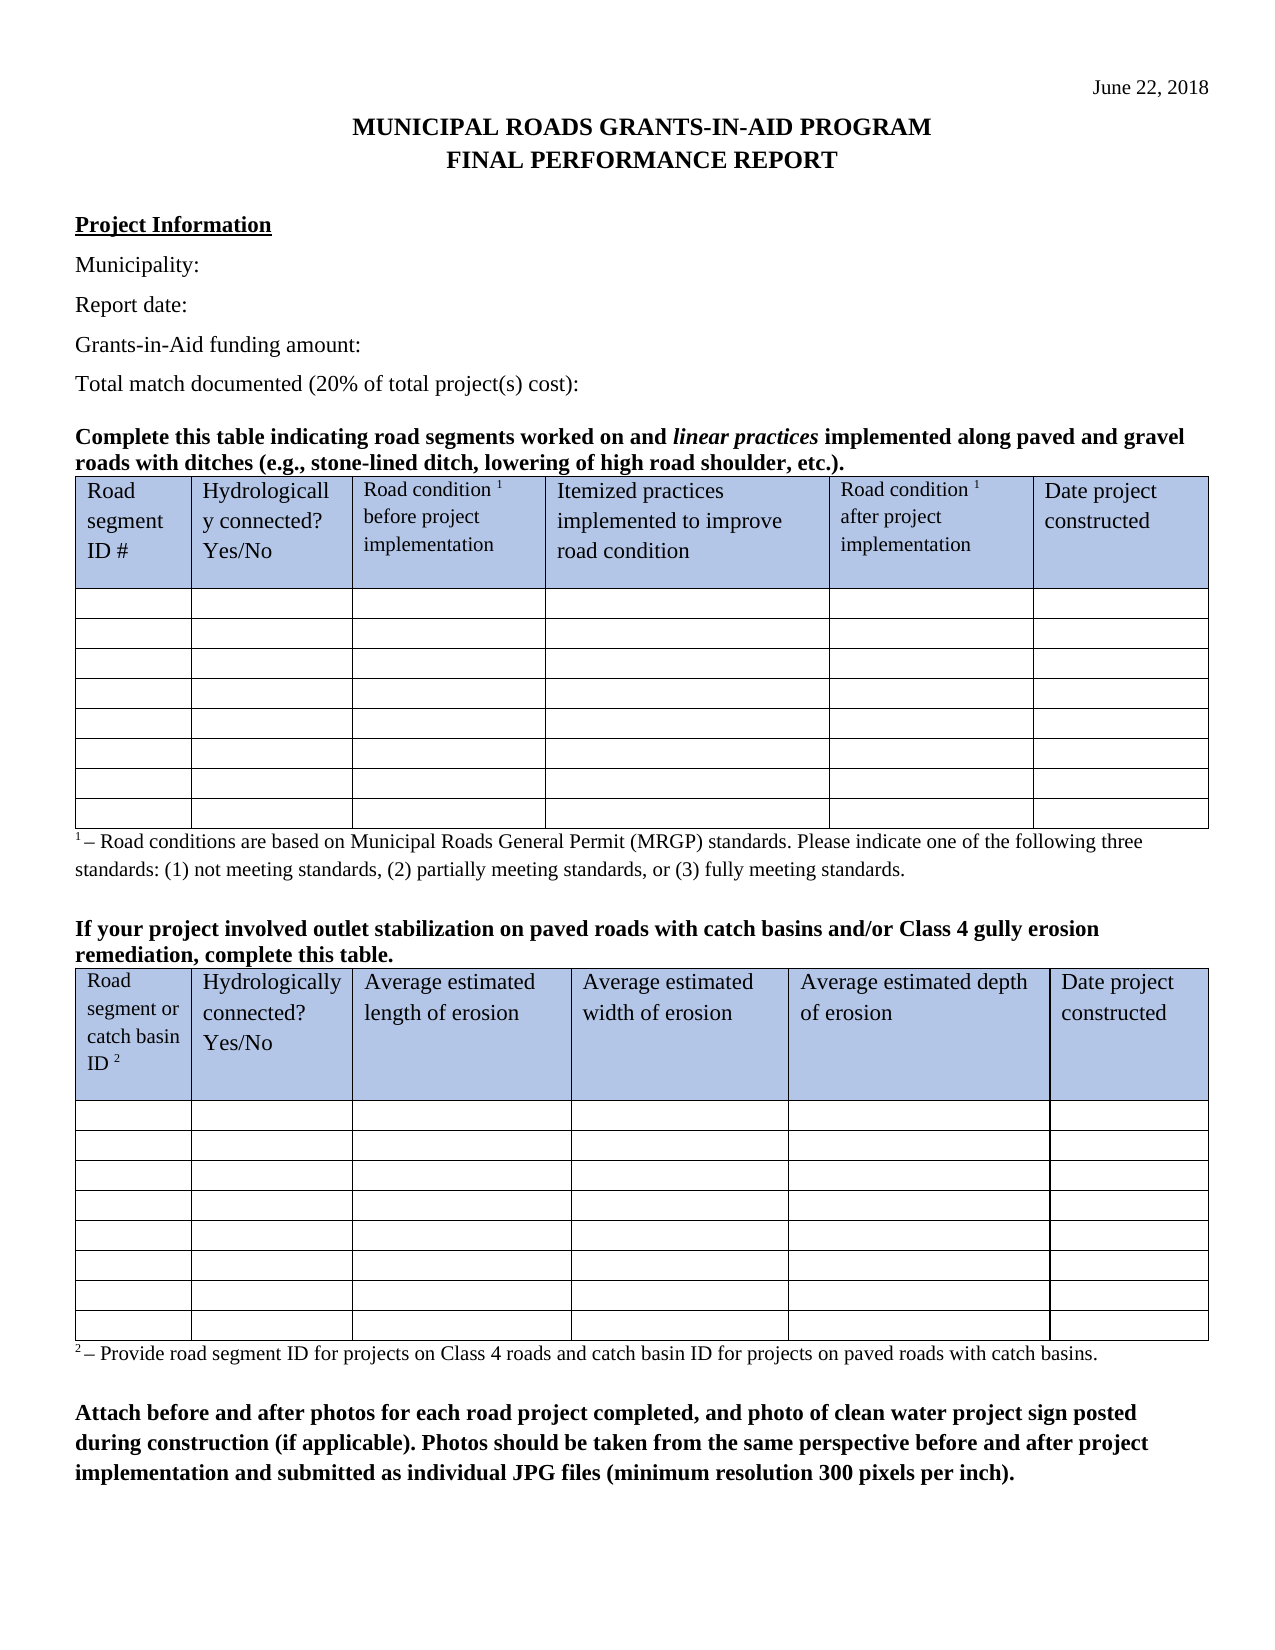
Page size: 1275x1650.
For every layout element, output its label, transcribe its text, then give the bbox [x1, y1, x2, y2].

text Complete this table indicating road segments worked on and linear practices implemented along paved and gravel roads with ditches (e.g., stone-lined ditch, lowering of high road shoulder, etc.). [75, 423, 1209, 476]
table_cell [76, 1311, 191, 1340]
table_cell [353, 649, 545, 678]
table_cell [353, 1131, 571, 1160]
table_cell [1034, 739, 1208, 768]
table_cell [353, 739, 545, 768]
table_cell [830, 769, 1033, 798]
table_cell [353, 1101, 571, 1130]
table_header Average estimated length of erosion [353, 969, 571, 1100]
table_cell [76, 769, 191, 798]
text Municipality: [75, 251, 1209, 277]
table_cell [76, 589, 191, 618]
table_cell [353, 799, 545, 828]
table_cell [192, 1191, 352, 1220]
table_cell [546, 589, 829, 618]
table_cell [353, 1251, 571, 1280]
text Final Performance Report [75, 146, 1209, 174]
table_cell [76, 649, 191, 678]
table_cell [353, 679, 545, 708]
table_cell [192, 1131, 352, 1160]
table_cell [192, 589, 352, 618]
table_cell [353, 1281, 571, 1310]
table_cell [546, 619, 829, 648]
text MUNICIPAL ROADS GRANTS-IN-AID PROGRAM [75, 112, 1209, 141]
table_cell [1034, 769, 1208, 798]
table_cell [353, 1191, 571, 1220]
table_cell [192, 1251, 352, 1280]
table_cell [546, 649, 829, 678]
table_cell [1034, 589, 1208, 618]
table_cell [789, 1221, 1049, 1250]
table_cell [546, 679, 829, 708]
table_cell [1034, 679, 1208, 708]
table_cell [572, 1281, 788, 1310]
table_cell [789, 1131, 1049, 1160]
table_cell [1051, 1281, 1208, 1310]
table_cell [76, 679, 191, 708]
table_cell [1051, 1311, 1208, 1340]
text Grants-in-Aid funding amount: [75, 331, 1209, 357]
table_cell [830, 649, 1033, 678]
text Total match documented (20% of total project(s) cost): [75, 370, 1209, 397]
table_cell [76, 1251, 191, 1280]
table_cell [830, 679, 1033, 708]
table_cell [192, 799, 352, 828]
table_cell [572, 1101, 788, 1130]
table_cell [353, 1311, 571, 1340]
table_cell [353, 1221, 571, 1250]
table_cell [76, 1221, 191, 1250]
table_cell [192, 1281, 352, 1310]
table_cell [830, 589, 1033, 618]
table_cell [76, 619, 191, 648]
table_cell [192, 649, 352, 678]
table_cell [192, 709, 352, 738]
table_header Hydrologically connected? Yes/No [192, 477, 352, 588]
table_cell [353, 769, 545, 798]
table_cell [76, 709, 191, 738]
table_cell [353, 709, 545, 738]
table_header Hydrologically connected? Yes/No [192, 969, 352, 1100]
table_cell [789, 1251, 1049, 1280]
table_cell [1051, 1131, 1208, 1160]
table_cell [353, 589, 545, 618]
table_cell [546, 799, 829, 828]
table_cell [1051, 1251, 1208, 1280]
table_cell [789, 1281, 1049, 1310]
table_cell [789, 1161, 1049, 1190]
table_cell [192, 1311, 352, 1340]
table_cell [572, 1251, 788, 1280]
table_cell [1051, 1221, 1208, 1250]
table_cell [76, 799, 191, 828]
text Attach before and after photos for each road project completed, and photo of clean water project sign posted during construction (if applicable). Photos should be taken from the same perspective before and after project implementation and submitted as individual JPG files (minimum resolution 300 pixels per inch). [75, 1398, 1209, 1485]
table_cell [546, 739, 829, 768]
text Project Information [75, 212, 1209, 238]
table_cell [192, 1101, 352, 1130]
table_cell [789, 1311, 1049, 1340]
table_cell [192, 679, 352, 708]
table_cell [76, 1281, 191, 1310]
table_cell [76, 1191, 191, 1220]
table_cell [830, 799, 1033, 828]
table_cell [1051, 1101, 1208, 1130]
table_cell [789, 1101, 1049, 1130]
table_cell [572, 1191, 788, 1220]
table_header Road segment ID # [76, 477, 191, 588]
table_cell [1051, 1161, 1208, 1190]
table_cell [572, 1311, 788, 1340]
table_header Date project constructed [1034, 477, 1208, 588]
table_header Date project constructed [1051, 969, 1208, 1100]
text 2 – Provide road segment ID for projects on Class 4 roads and catch basin ID for projects on paved roads with catch basins. [75, 1341, 1209, 1365]
table_cell [192, 619, 352, 648]
table_cell [192, 769, 352, 798]
table_cell [1034, 649, 1208, 678]
table_header Average estimated depth of erosion [789, 969, 1049, 1100]
table_cell [1034, 709, 1208, 738]
text If your project involved outlet stabilization on paved roads with catch basins and/or Class 4 gully erosion remediation, complete this table. [75, 915, 1209, 967]
table_cell [546, 769, 829, 798]
table_cell [572, 1221, 788, 1250]
table_header Road segment or catch basin ID 2 [76, 969, 191, 1100]
table_cell [1051, 1191, 1208, 1220]
table_cell [353, 619, 545, 648]
table_cell [830, 739, 1033, 768]
text Report date: [75, 291, 1209, 318]
table_cell [192, 1221, 352, 1250]
table_cell [76, 1131, 191, 1160]
table_cell [830, 619, 1033, 648]
table_header Road condition 1 after project implementation [830, 477, 1033, 588]
table_cell [353, 1161, 571, 1190]
table_cell [546, 709, 829, 738]
text 1 – Road conditions are based on Municipal Roads General Permit (MRGP) standards. Please indicate one of the following three standards: (1) not meeting standards, (2) partially meeting standards, or (3) fully meeting standards. [75, 829, 1209, 881]
table_cell [789, 1191, 1049, 1220]
table_cell [830, 709, 1033, 738]
table_cell [192, 1161, 352, 1190]
table_cell [76, 739, 191, 768]
table_cell [192, 739, 352, 768]
table_cell [1034, 619, 1208, 648]
table_cell [572, 1131, 788, 1160]
table_header Average estimated width of erosion [572, 969, 788, 1100]
table_cell [76, 1161, 191, 1190]
table_header Road condition 1 before project implementation [353, 477, 545, 588]
table_header Itemized practices implemented to improve road condition [546, 477, 829, 588]
table_cell [1034, 799, 1208, 828]
table_cell [76, 1101, 191, 1130]
table_cell [572, 1161, 788, 1190]
